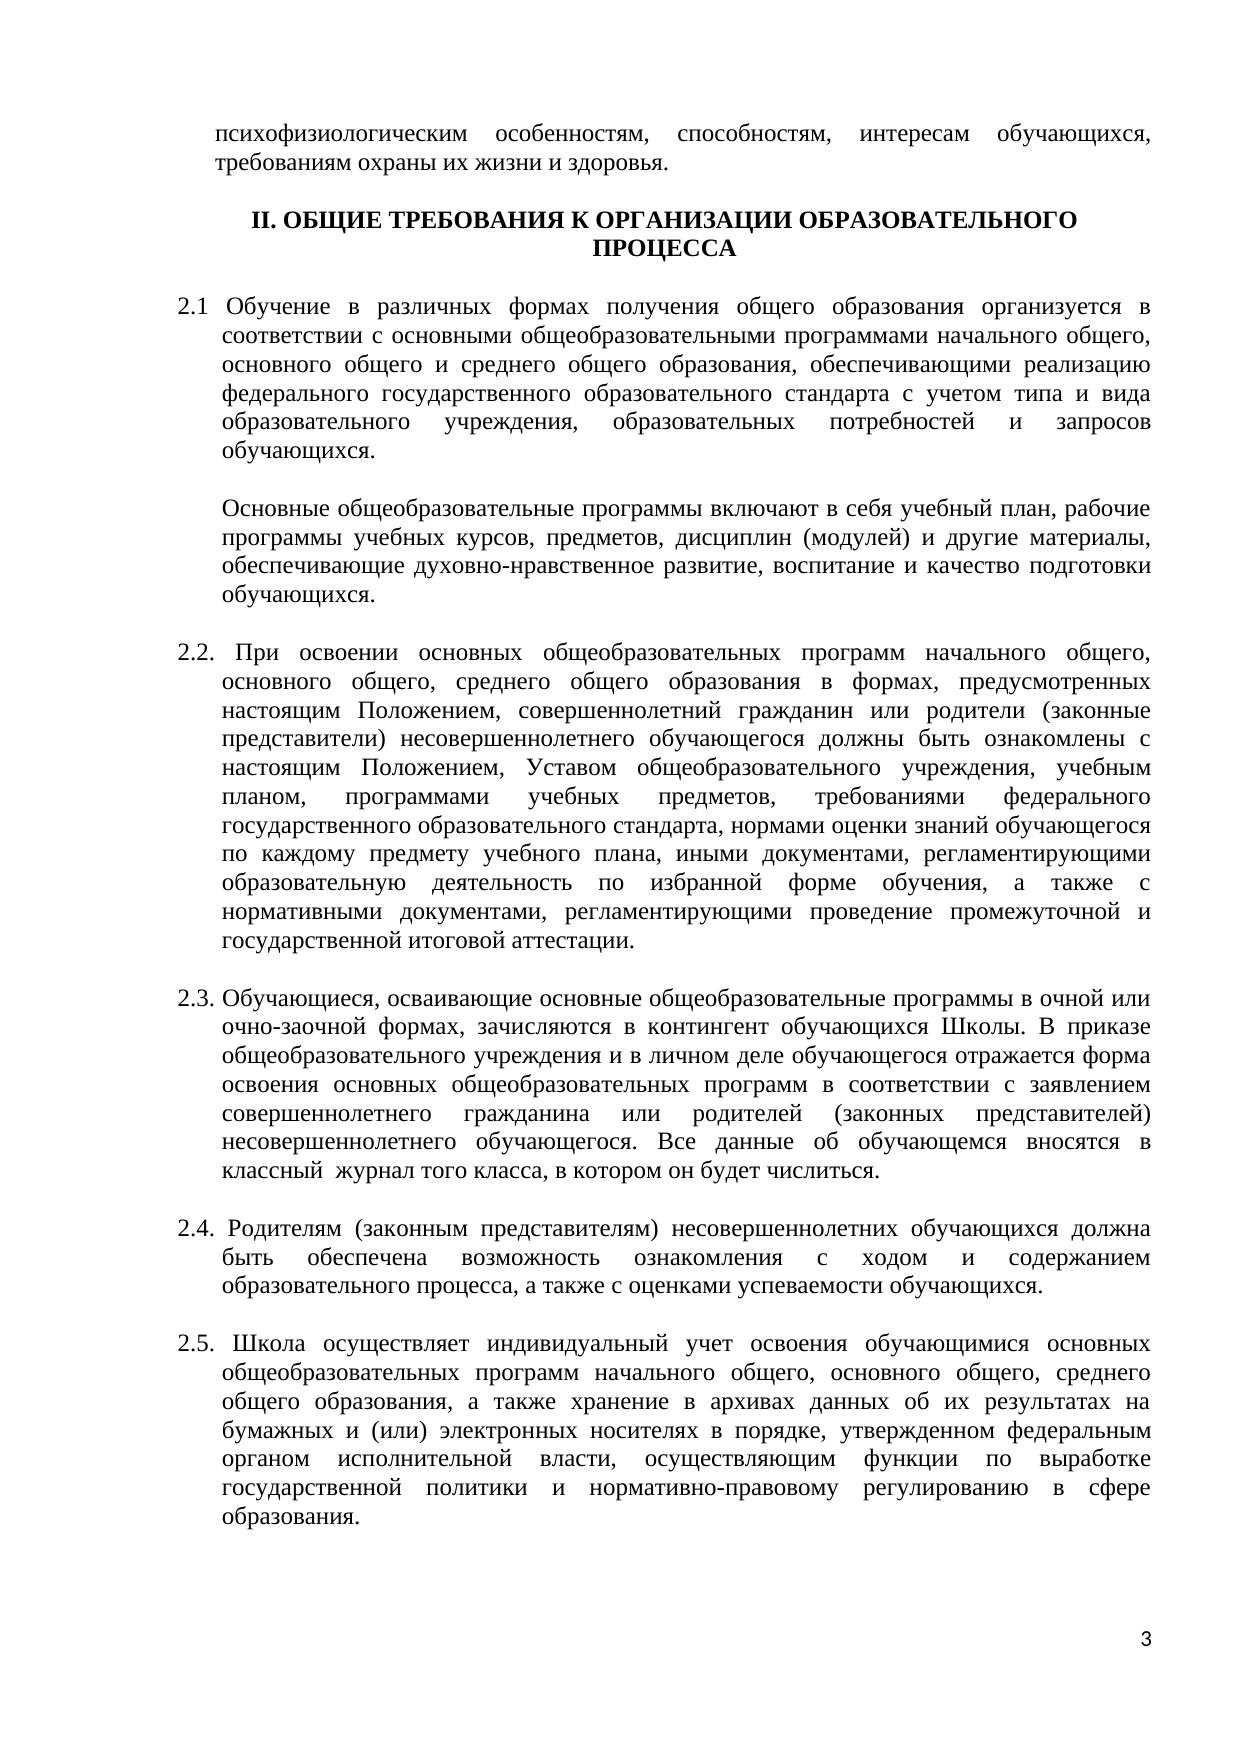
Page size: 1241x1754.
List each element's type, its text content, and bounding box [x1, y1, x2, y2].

text II. ОБЩИЕ ТРЕБОВАНИЯ К ОРГАНИЗАЦИИ ОБРАЗОВАТЕЛЬНОГО ПРОЦЕССА [177, 205, 1152, 262]
text Основные общеобразовательные программы включают в себя учебный план, рабочие программы учебных курсов, предметов, дисциплин (модулей) и другие материалы, обеспечивающие духовно-нравственное развитие, воспитание и качество подготовки обучающихся. [222, 493, 1152, 608]
text 2.5. Школа осуществляет индивидуальный учет освоения обучающимися основных общеобразовательных программ начального общего, основного общего, среднего общего образования, а также хранение в архивах данных об их результатах на бумажных и (или) электронных носителях в порядке, утвержденном федеральным органом исполнительной власти, осуществляющим функции по выработке государственной политики и нормативно-правовому регулированию в сфере образования. [177, 1328, 1152, 1530]
text 2.3. Обучающиеся, осваивающие основные общеобразовательные программы в очной или очно-заочной формах, зачисляются в контингент обучающихся Школы. В приказе общеобразовательного учреждения и в личном деле обучающегося отражается форма освоения основных общеобразовательных программ в соответствии с заявлением совершеннолетнего гражданина или родителей (законных представителей) несовершеннолетнего обучающегося. Все данные об обучающемся вносятся в классный журнал того класса, в котором он будет числиться. [177, 983, 1152, 1184]
text 2.1 Обучение в различных формах получения общего образования организуется в соответствии с основными общеобразовательными программами начального общего, основного общего и среднего общего образования, обеспечивающими реализацию федерального государственного образовательного стандарта с учетом типа и вида образовательного учреждения, образовательных потребностей и запросов обучающихся. [177, 291, 1152, 464]
text 2.2. При освоении основных общеобразовательных программ начального общего, основного общего, среднего общего образования в формах, предусмотренных настоящим Положением, совершеннолетний гражданин или родители (законные представители) несовершеннолетнего обучающегося должны быть ознакомлены с настоящим Положением, Уставом общеобразовательного учреждения, учебным планом, программами учебных предметов, требованиями федерального государственного образовательного стандарта, нормами оценки знаний обучающегося по каждому предмету учебного плана, иными документами, регламентирующими образовательную деятельность по избранной форме обучения, а также с нормативными документами, регламентирующими проведение промежуточной и государственной итоговой аттестации. [177, 637, 1152, 953]
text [177, 118, 1152, 176]
text 2.4. Родителям (законным представителям) несовершеннолетних обучающихся должна быть обеспечена возможность ознакомления с ходом и содержанием образовательного процесса, а также с оценками успеваемости обучающихся. [177, 1213, 1152, 1299]
